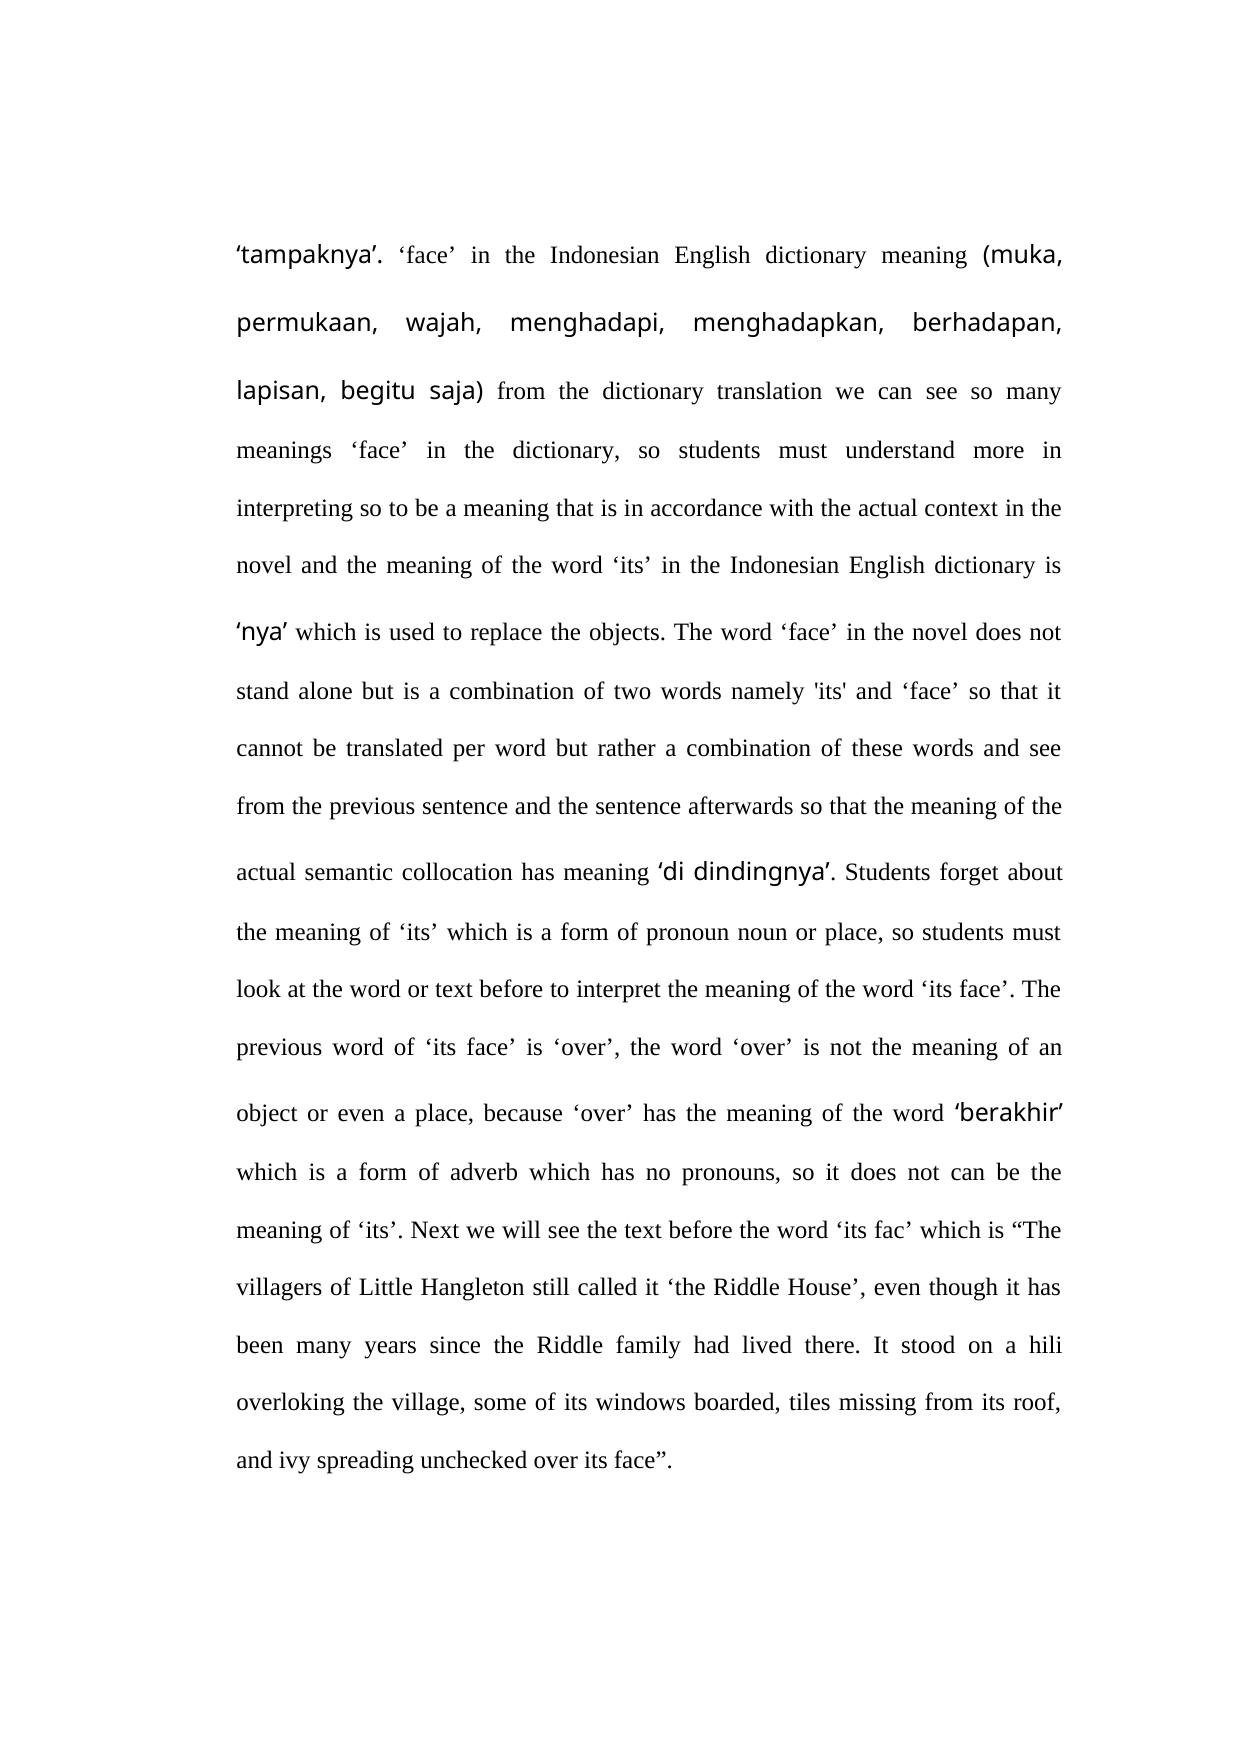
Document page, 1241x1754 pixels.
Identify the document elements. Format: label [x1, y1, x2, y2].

text [236, 236, 1063, 1473]
